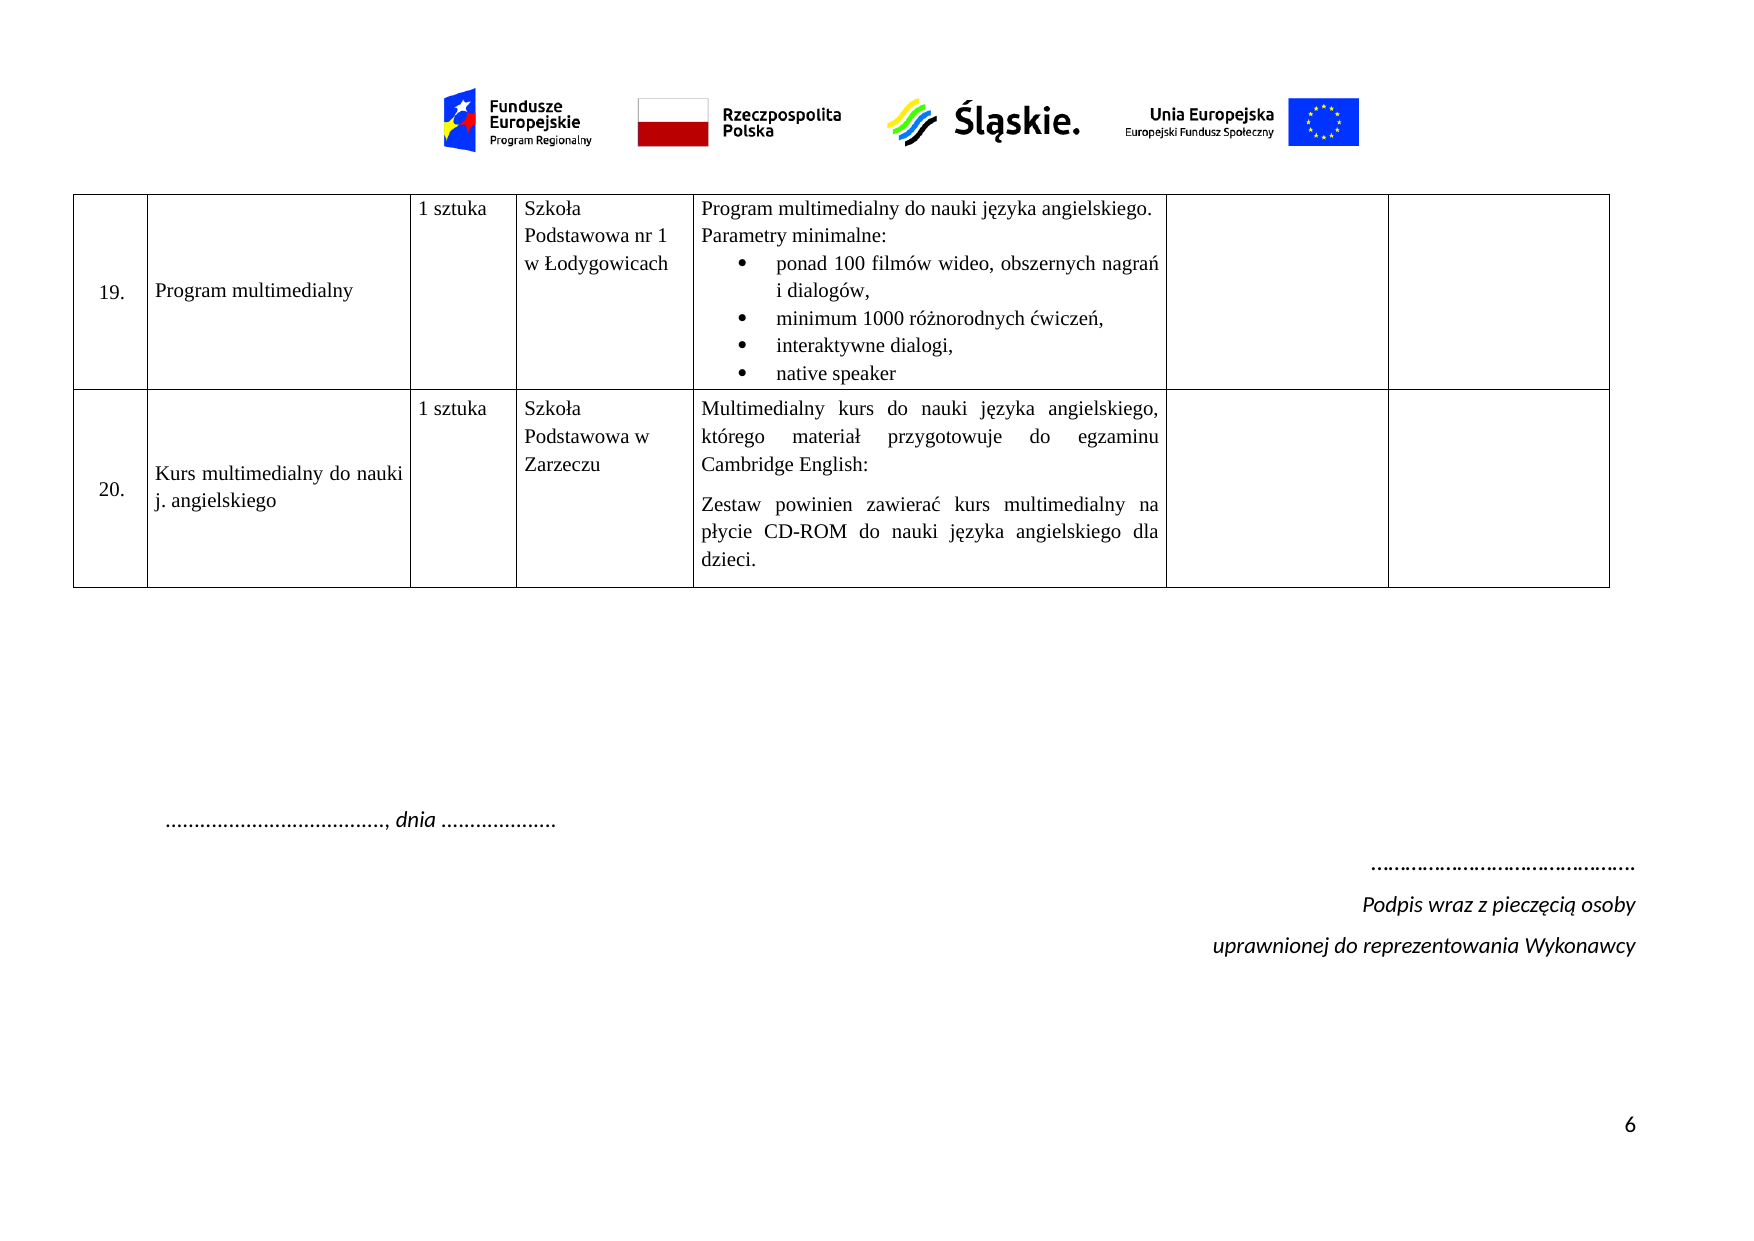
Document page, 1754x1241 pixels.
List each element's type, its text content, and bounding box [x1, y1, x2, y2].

table_cell [74, 390, 147, 587]
table_cell 1 sztuka [411, 195, 516, 389]
text uprawnionej do reprezentowania Wykonawcy [165, 931, 1636, 960]
table_cell [1167, 195, 1388, 389]
table_cell Program multimedialny [148, 195, 410, 389]
picture [428, 73, 1374, 167]
table_cell Szkoła Podstawowa nr 1 w Łodygowicach [517, 195, 693, 389]
table_cell Szkoła Podstawowa w Zarzeczu [517, 390, 693, 587]
table_cell [1167, 390, 1388, 587]
text Podpis wraz z pieczęcią osoby [165, 889, 1636, 918]
table_cell [1389, 390, 1609, 587]
text ………………………………………. [165, 846, 1636, 876]
text ......................................, dnia .................... [165, 804, 1636, 833]
table_cell [74, 195, 147, 389]
table_cell [1389, 195, 1609, 389]
table_cell 1 sztuka [411, 390, 516, 587]
table_cell Multimedialny kurs do nauki języka angielskiego, którego materiał przygotowuje do egzaminu Cambridge English: Zestaw powinien zawierać kurs multimedialny na płycie CD-ROM do nauki języka angielskiego dla dzieci. [694, 390, 1166, 587]
table_cell Program multimedialny do nauki języka angielskiego. Parametry minimalne: ponad 100 filmów wideo, obszernych nagrań i dialogów, minimum 1000 różnorodnych ćwiczeń, interaktywne dialogi, native speaker [694, 195, 1166, 389]
table_cell Kurs multimedialny do nauki j. angielskiego [148, 390, 410, 587]
